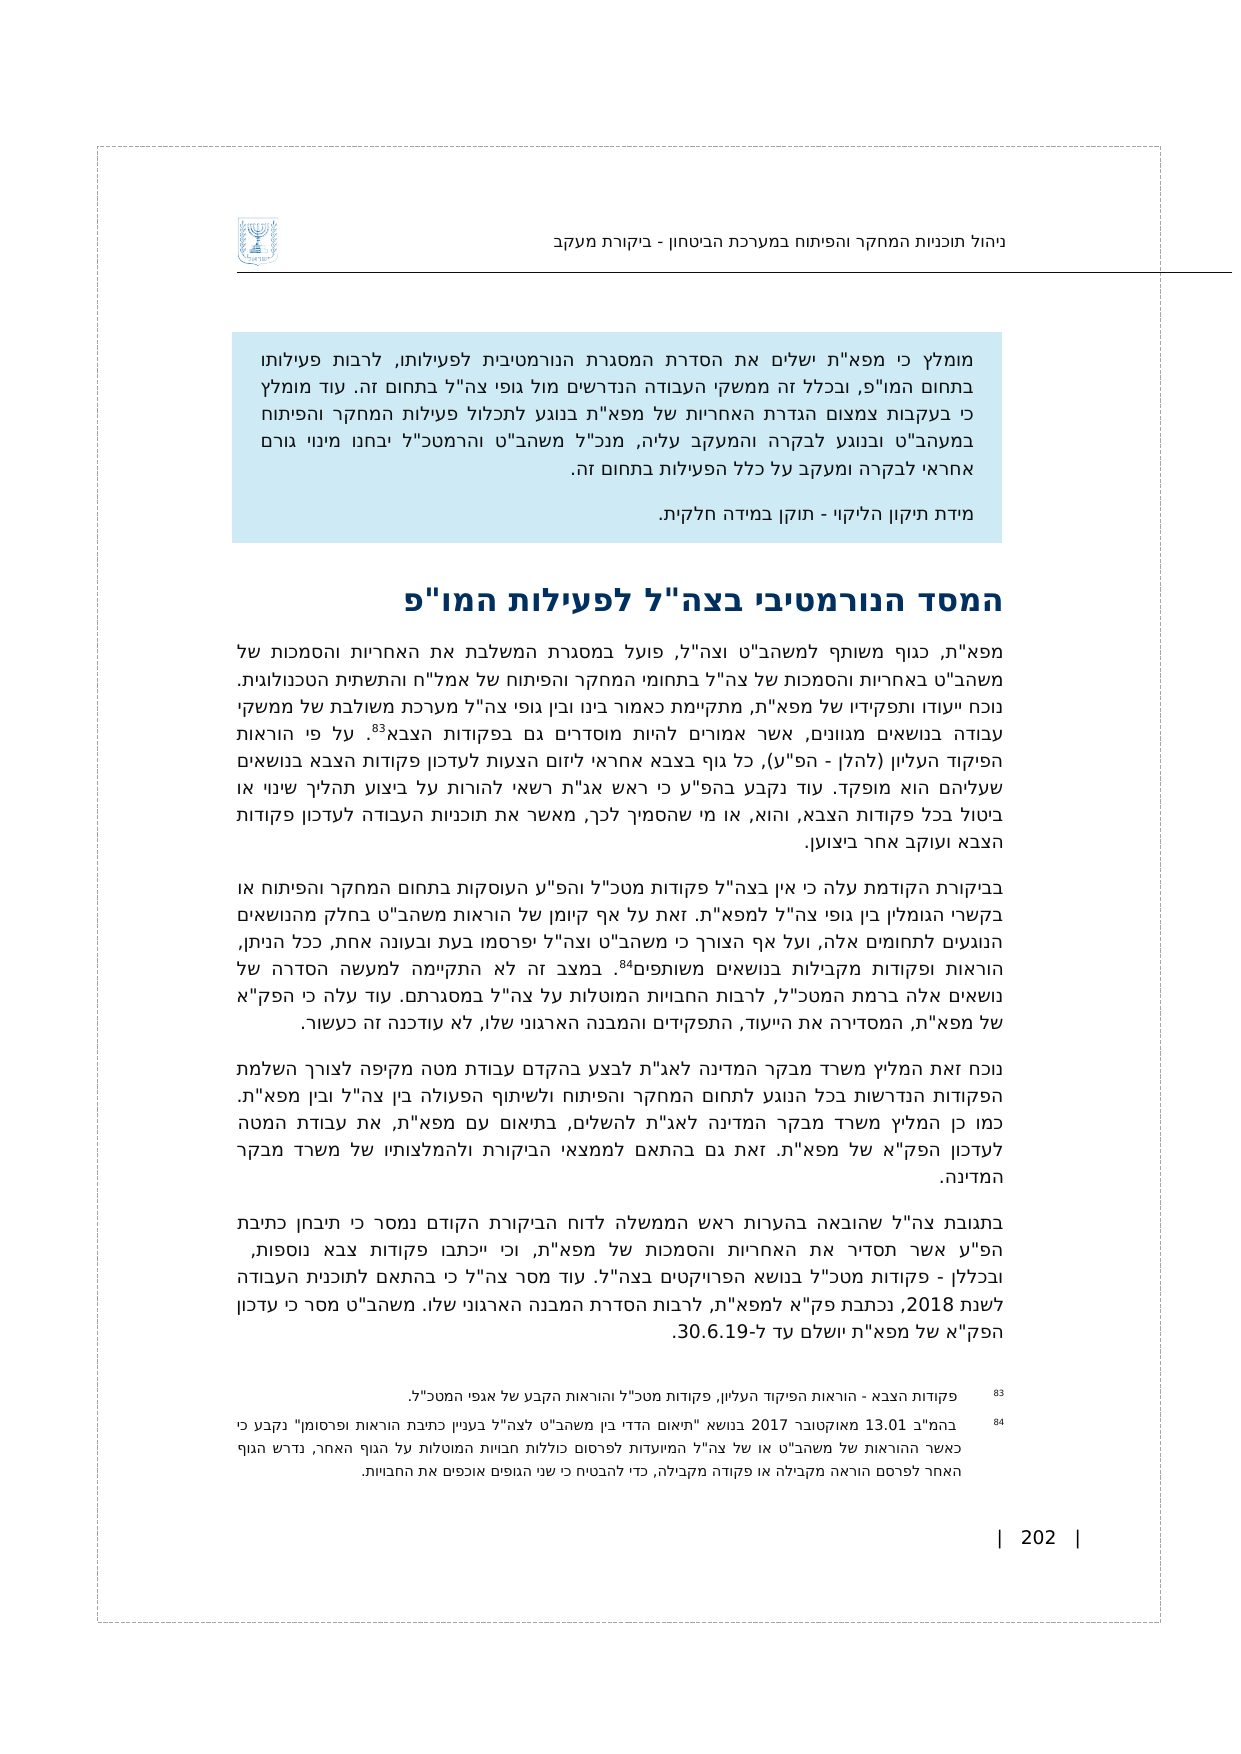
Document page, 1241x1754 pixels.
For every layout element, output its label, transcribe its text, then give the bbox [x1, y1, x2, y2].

text נוכח זאת המליץ משרד מבקר המדינה לאג"ת לבצע בהקדם עבודת מטה מקיפה לצורך השלמת הפקודות הנדרשות בכל הנוגע לתחום המחקר והפיתוח ולשיתוף הפעולה בין צה"ל ובין מפא"ת. כמו כן המליץ משרד מבקר המדינה לאג"ת להשלים, בתיאום עם מפא"ת, את עבודת המטה לעדכון הפק"א של מפא"ת. זאת גם בהתאם לממצאי הביקורת ולהמלצותיו של משרד מבקר המדינה. [236, 1054, 1004, 1189]
text מידת תיקון הליקוי - תוקן במידה חלקית. [237, 486, 997, 539]
text בתגובת צה"ל שהובאה בהערות ראש הממשלה לדוח הביקורת הקודם נמסר כי תיבחן כתיבת הפ"ע אשר תסדיר את האחריות והסמכות של מפא"ת, וכי ייכתבו פקודות צבא נוספות, ובכללן - פקודות מטכ"ל בנושא הפרויקטים בצה"ל. עוד מסר צה"ל כי בהתאם לתוכנית העבודה לשנת 2018, נכתבת פק"א למפא"ת, לרבות הסדרת המבנה הארגוני שלו. משהב"ט מסר כי עדכון הפק"א של מפא"ת יושלם עד ל-30.6.19. [236, 1208, 1004, 1343]
text בביקורת הקודמת עלה כי אין בצה"ל פקודות מטכ"ל והפ"ע העוסקות בתחום המחקר והפיתוח או בקשרי הגומלין בין גופי צה"ל למפא"ת. זאת על אף קיומן של הוראות משהב"ט בחלק מהנושאים הנוגעים לתחומים אלה, ועל אף הצורך כי משהב"ט וצה"ל יפרסמו בעת ובעונה אחת, ככל הניתן, הוראות ופקודות מקבילות בנושאים משותפים. במצב זה לא התקיימה למעשה הסדרה של נושאים אלה ברמת המטכ"ל, לרבות החבויות המוטלות על צה"ל במסגרתם. עוד עלה כי הפק"א של מפא"ת, המסדירה את הייעוד, התפקידים והמבנה הארגוני שלו, לא עודכנה זה כעשור. [236, 873, 1004, 1035]
text מפא"ת, כגוף משותף למשהב"ט וצה"ל, פועל במסגרת המשלבת את האחריות והסמכות של משהב"ט באחריות והסמכות של צה"ל בתחומי המחקר והפיתוח של אמל"ח והתשתית הטכנולוגית. נוכח ייעודו ותפקידיו של מפא"ת, מתקיימת כאמור בינו ובין גופי צה"ל מערכת משולבת של ממשקי עבודה בנושאים מגוונים, אשר אמורים להיות מוסדרים גם בפקודות הצבא. על פי הוראות הפיקוד העליון (להלן - הפ"ע), כל גוף בצבא אחראי ליזום הצעות לעדכון פקודות הצבא בנושאים שעליהם הוא מופקד. עוד נקבע בהפ"ע כי ראש אג"ת רשאי להורות על ביצוע תהליך שינוי או ביטול בכל פקודות הצבא, והוא, או מי שהסמיך לכך, מאשר את תוכניות העבודה לעדכון פקודות הצבא ועוקב אחר ביצוען. [236, 637, 1004, 854]
text מומלץ כי מפא"ת ישלים את הסדרת המסגרת הנורמטיבית לפעילותו, לרבות פעילותו בתחום המו"פ, ובכלל זה ממשקי העבודה הנדרשים מול גופי צה"ל בתחום זה. עוד מומלץ כי בעקבות צמצום הגדרת האחריות של מפא"ת בנוגע לתכלול פעילות המחקר והפיתוח במעהב"ט ובנוגע לבקרה והמעקב עליה, מנכ"ל משהב"ט והרמטכ"ל יבחנו מינוי גורם אחראי לבקרה ומעקב על כלל הפעילות בתחום זה. [237, 337, 997, 480]
text המסד הנורמטיבי בצה"ל לפעילות המו"פ [236, 581, 1004, 618]
